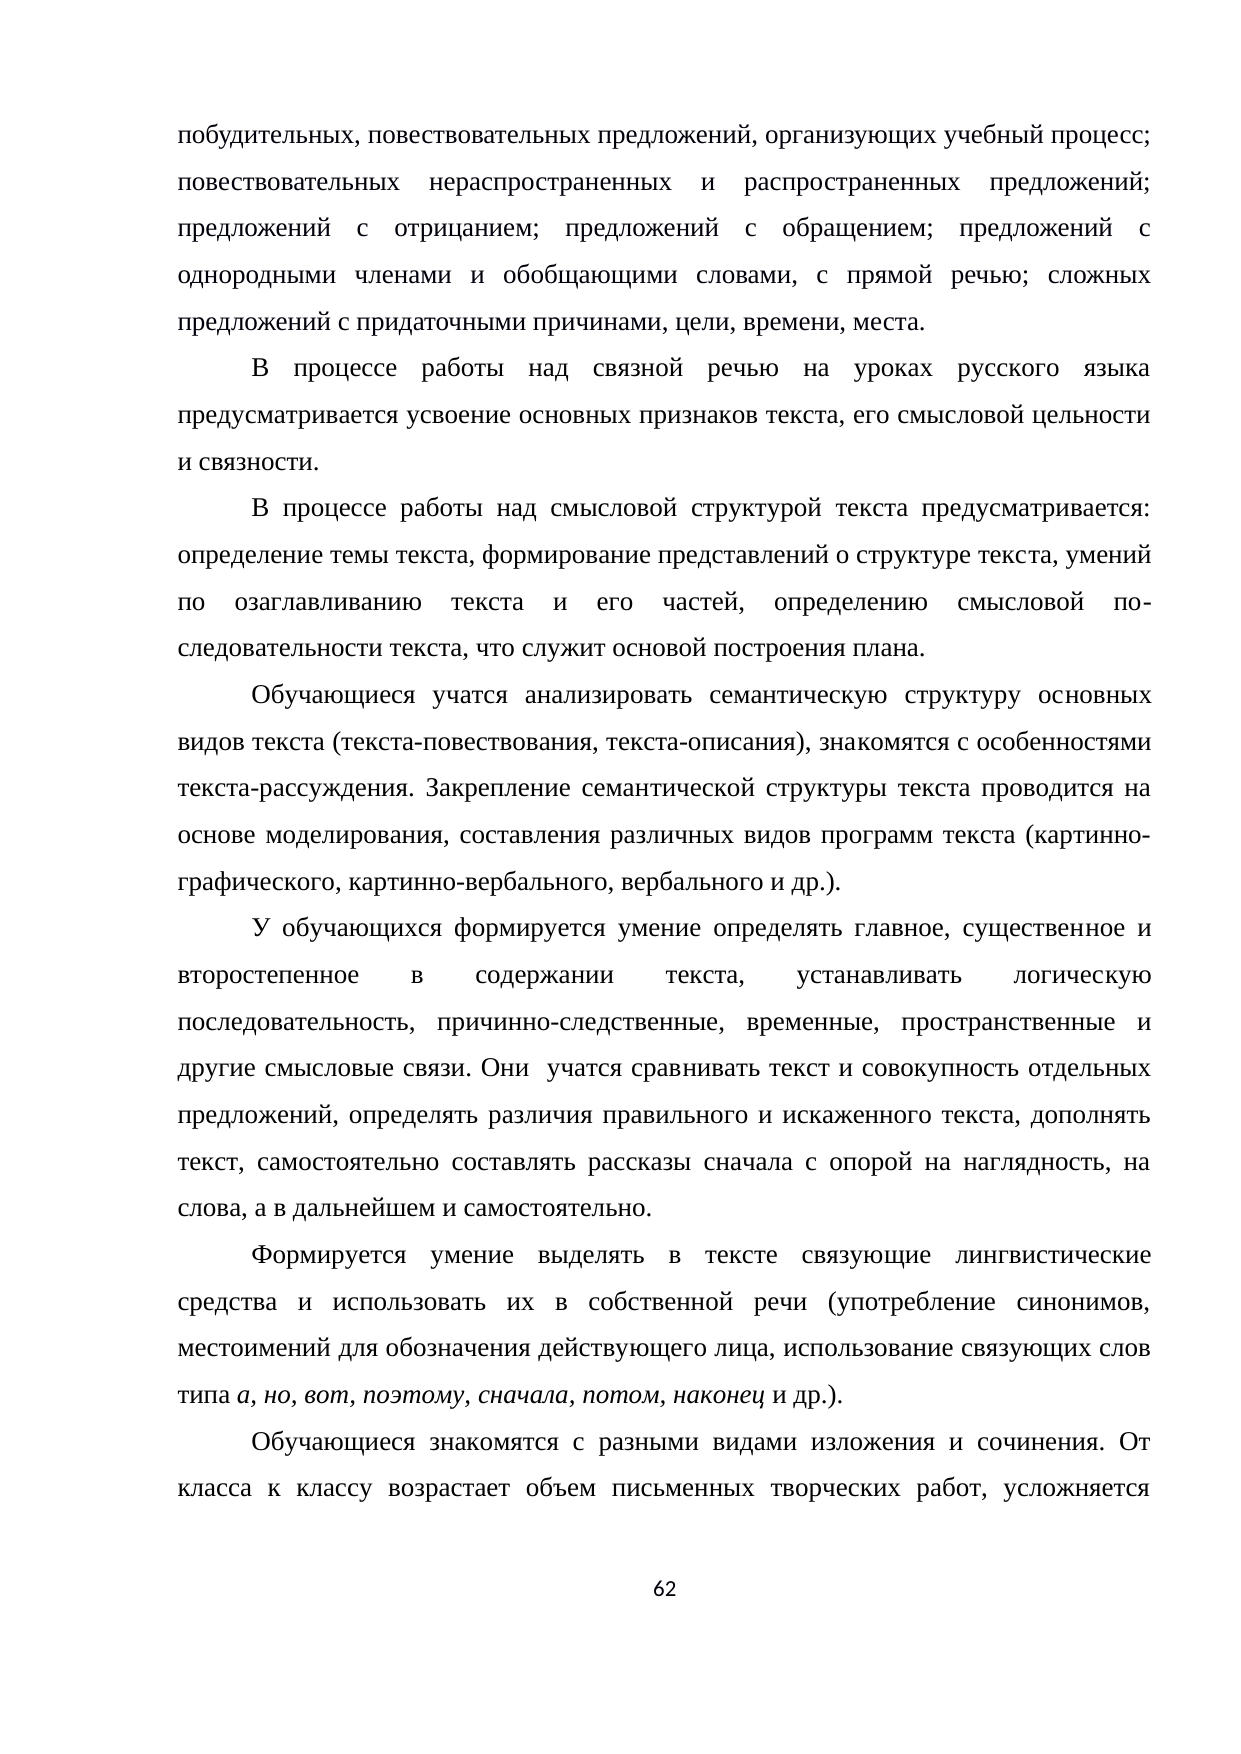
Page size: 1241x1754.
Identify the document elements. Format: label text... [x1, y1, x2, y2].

text У обучающихся формируется умение определять главное, существенное и второстепенное в содержании текста, устанавливать логическую последовательность, причинно-следственные, временные, пространственные и другие смысловые связи. Они учатся сравнивать текст и совокупность отдельных предложений, определять различия правильного и искаженного текста, дополнять текст, самостоятельно составлять рассказы сначала с опорой на наглядность, на слова, а в дальнейшем и самостоятельно. [177, 911, 1152, 1223]
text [177, 118, 1152, 336]
text Обучающиеся учатся анализировать семантическую структуру основных видов текста (текста-повествования, текста-описания), знакомятся с особенностями текста-рассуждения. Закрепление семантической структуры текста проводится на основе моделирования, составления различных видов программ текста (картинно-графического, картинно-вербального, вербального и др.). [177, 678, 1152, 896]
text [177, 1425, 1152, 1503]
text В процессе работы над связной речью на уроках русского языка предусматривается усвоение основных признаков текста, его смысловой цельности и связности. [177, 351, 1152, 476]
text Формируется умение выделять в тексте связующие лингвистические средства и использовать их в собственной речи (употребление синонимов, местоимений для обозначения действующего лица, использование связующих слов типа а, но, вот, поэтому, сначала, потом, наконец и др.). [177, 1238, 1152, 1409]
text В процессе работы над смысловой структурой текста предусматривается: определение темы текста, формирование представлений о структуре текста, умений по озаглавливанию текста и его частей, определению смысловой последовательности текста, что служит основой построения плана. [177, 491, 1152, 663]
